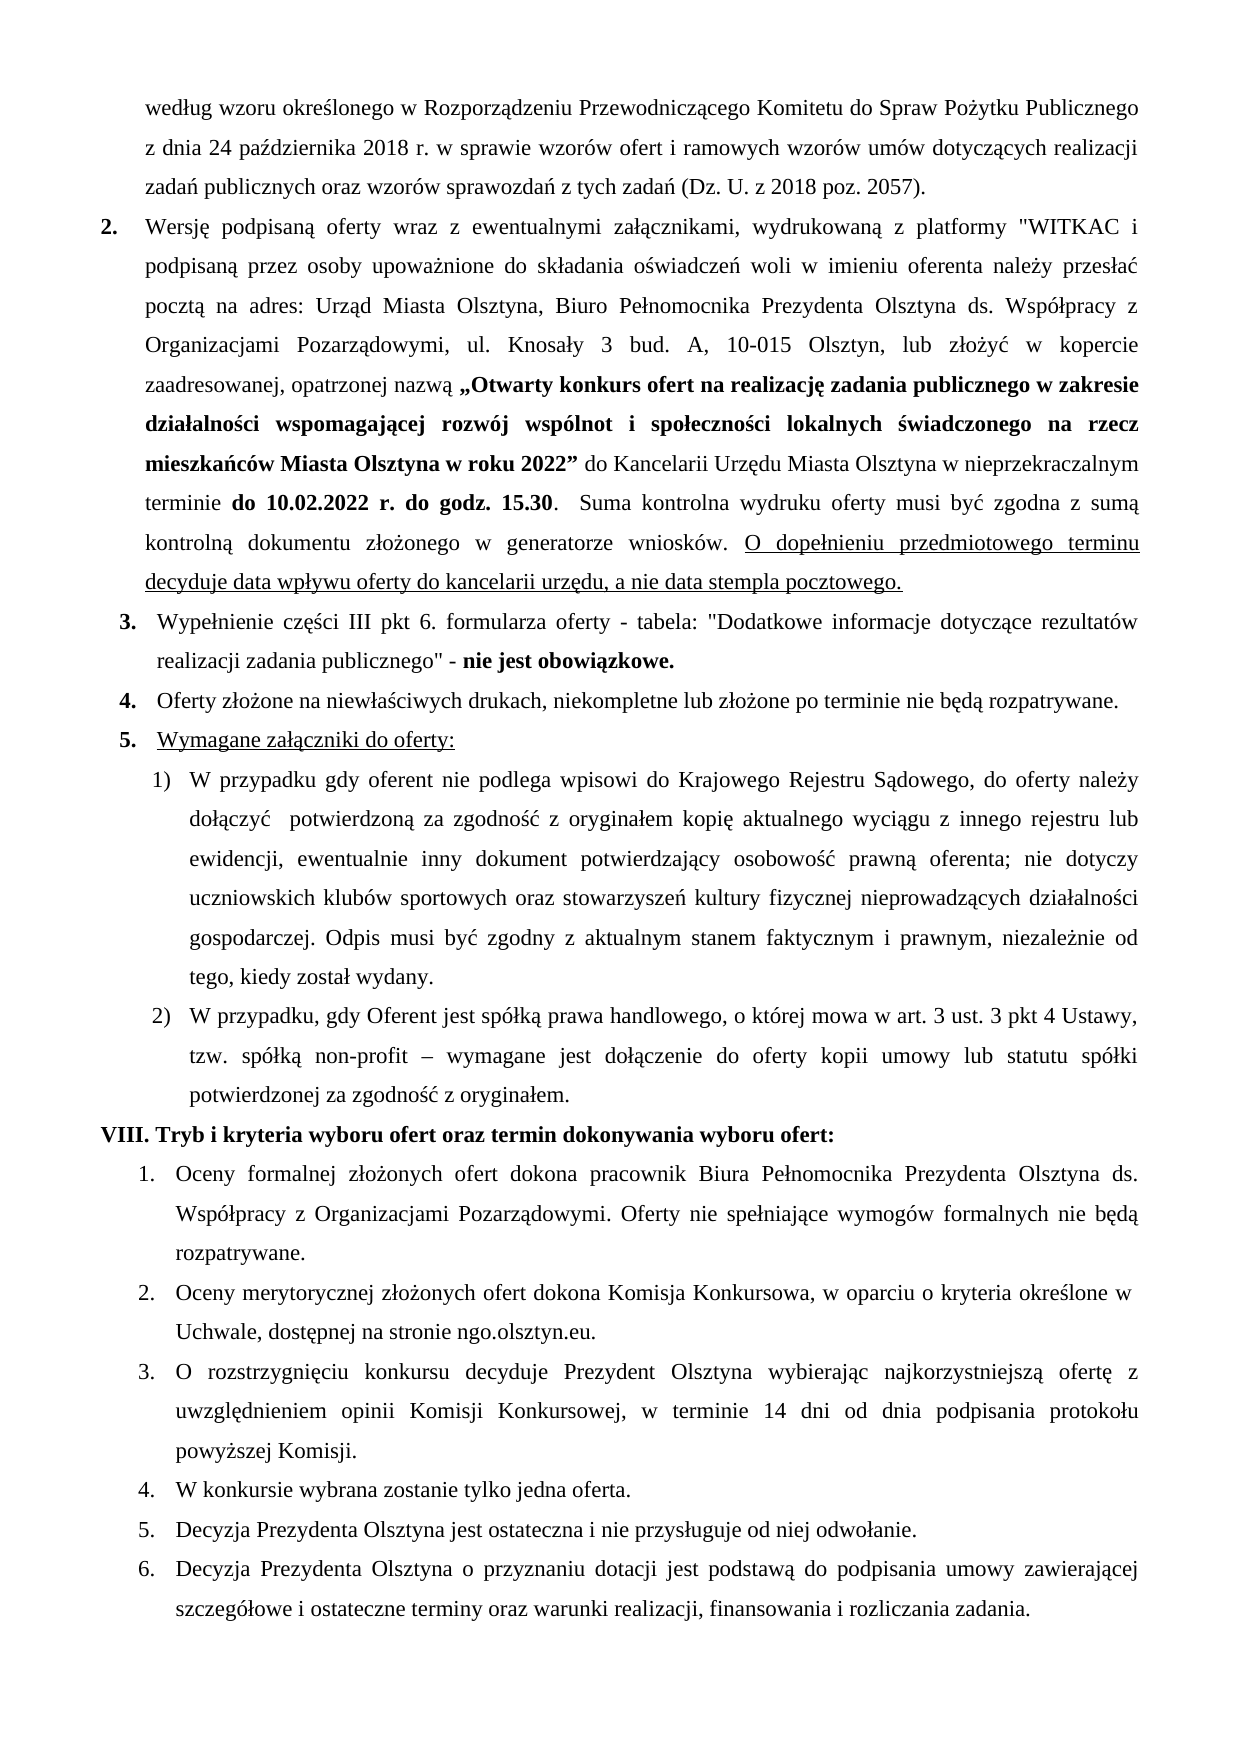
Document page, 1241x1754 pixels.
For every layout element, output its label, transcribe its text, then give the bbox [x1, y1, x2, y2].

list W przypadku gdy oferent nie podlega wpisowi do Krajowego Rejestru Sądowego, do oferty należy dołączyć potwierdzoną za zgodność z oryginałem kopię aktualnego wyciągu z innego rejestru lub ewidencji, ewentualnie inny dokument potwierdzający osobowość prawną oferenta; nie dotyczy uczniowskich klubów sportowych oraz stowarzyszeń kultury fizycznej nieprowadzących działalności gospodarczej. Odpis musi być zgodny z aktualnym stanem faktycznym i prawnym, niezależnie od tego, kiedy został wydany. [152, 766, 1140, 989]
list Oceny merytorycznej złożonych ofert dokona Komisja Konkursowa, w oparciu o kryteria określone w Uchwale, dostępnej na stronie ngo.olsztyn.eu. [138, 1279, 1140, 1345]
list Oceny formalnej złożonych ofert dokona pracownik Biura Pełnomocnika Prezydenta Olsztyna ds. Współpracy z Organizacjami Pozarządowymi. Oferty nie spełniające wymogów formalnych nie będą rozpatrywane. [138, 1160, 1140, 1266]
text VIII. Tryb i kryteria wyboru ofert oraz termin dokonywania wyboru ofert: [100, 1121, 1140, 1147]
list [100, 94, 1140, 200]
list O rozstrzygnięciu konkursu decyduje Prezydent Olsztyna wybierając najkorzystniejszą ofertę z uwzględnieniem opinii Komisji Konkursowej, w terminie 14 dni od dnia podpisania protokołu powyższej Komisji. [138, 1358, 1140, 1463]
list W konkursie wybrana zostanie tylko jedna oferta. [138, 1476, 1140, 1503]
list Wersję podpisaną oferty wraz z ewentualnymi załącznikami, wydrukowaną z platformy "WITKAC i podpisaną przez osoby upoważnione do składania oświadczeń woli w imieniu oferenta należy przesłać pocztą na adres: Urząd Miasta Olsztyna, Biuro Pełnomocnika Prezydenta Olsztyna ds. Współpracy z Organizacjami Pozarządowymi, ul. Knosały 3 bud. A, 10-015 Olsztyn, lub złożyć w kopercie zaadresowanej, opatrzonej nazwą „Otwarty konkurs ofert na realizację zadania publicznego w zakresie działalności wspomagającej rozwój wspólnot i społeczności lokalnych świadczonego na rzecz mieszkańców Miasta Olsztyna w roku 2022” do Kancelarii Urzędu Miasta Olsztyna w nieprzekraczalnym terminie do 10.02.2022 r. do godz. 15.30. Suma kontrolna wydruku oferty musi być zgodna z sumą kontrolną dokumentu złożonego w generatorze wniosków. O dopełnieniu przedmiotowego terminu decyduje data wpływu oferty do kancelarii urzędu, a nie data stempla pocztowego. [100, 213, 1140, 594]
list Decyzja Prezydenta Olsztyna o przyznaniu dotacji jest podstawą do podpisania umowy zawierającej szczegółowe i ostateczne terminy oraz warunki realizacji, finansowania i rozliczania zadania. [138, 1555, 1140, 1621]
list Wypełnienie części III pkt 6. formularza oferty - tabela: "Dodatkowe informacje dotyczące rezultatów realizacji zadania publicznego" - nie jest obowiązkowe. [119, 608, 1140, 673]
list Wymagane załączniki do oferty: [119, 726, 1140, 752]
list Decyzja Prezydenta Olsztyna jest ostateczna i nie przysługuje od niej odwołanie. [138, 1516, 1140, 1542]
list Oferty złożone na niewłaściwych drukach, niekompletne lub złożone po terminie nie będą rozpatrywane. [119, 687, 1140, 713]
list W przypadku, gdy Oferent jest spółką prawa handlowego, o której mowa w art. 3 ust. 3 pkt 4 Ustawy, tzw. spółką non-profit – wymagane jest dołączenie do oferty kopii umowy lub statutu spółki potwierdzonej za zgodność z oryginałem. [152, 1002, 1140, 1108]
